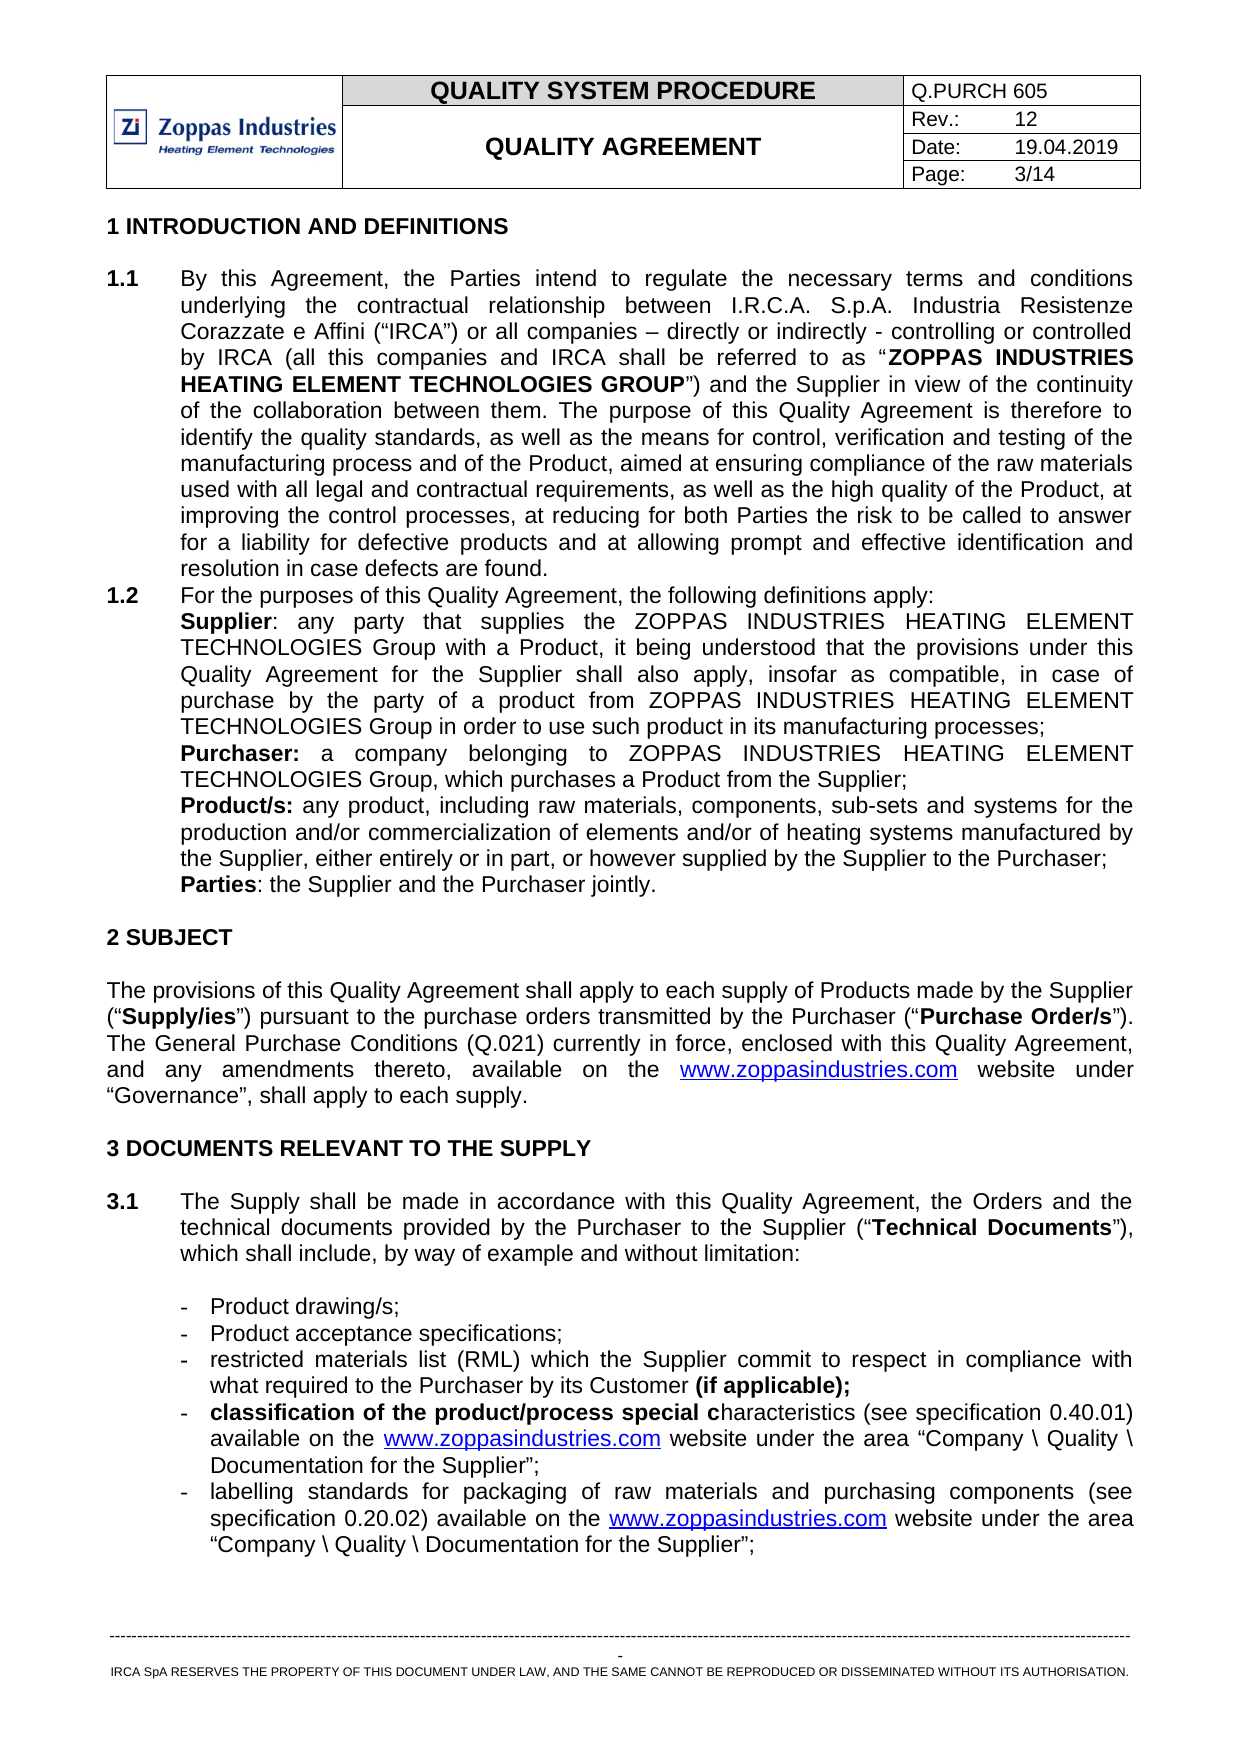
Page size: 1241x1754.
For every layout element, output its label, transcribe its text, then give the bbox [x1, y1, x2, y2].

text Purchaser: a company belonging to ZOPPAS INDUSTRIES HEATING ELEMENT TECHNOLOGIES Group, which purchases a Product from the Supplier; [180, 740, 1134, 792]
text 3.1 The Supply shall be made in accordance with this Quality Agreement, the Orders and the technical documents provided by the Purchaser to the Supplier (“Technical Documents”), which shall include, by way of example and without limitation: [106, 1188, 1134, 1267]
text Supplier: any party that supplies the ZOPPAS INDUSTRIES HEATING ELEMENT TECHNOLOGIES Group with a Product, it being understood that the provisions under this Quality Agreement for the Supplier shall also apply, insofar as compatible, in case of purchase by the party of a product from ZOPPAS INDUSTRIES HEATING ELEMENT TECHNOLOGIES Group in order to use such product in its manufacturing processes; [180, 608, 1134, 740]
text Parties: the Supplier and the Purchaser jointly. [180, 871, 1134, 898]
list restricted materials list (RML) which the Supplier commit to respect in compliance with what required to the Purchaser by its Customer (if applicable); [180, 1346, 1134, 1399]
text Product/s: any product, including raw materials, components, sub-sets and systems for the production and/or commercialization of elements and/or of heating systems manufactured by the Supplier, either entirely or in part, or however supplied by the Supplier to the Purchaser; [180, 792, 1134, 871]
list By this Agreement, the Parties intend to regulate the necessary terms and conditions underlying the contractual relationship between I.R.C.A. S.p.A. Industria Resistenze Corazzate e Affini (“IRCA”) or all companies – directly or indirectly - controlling or controlled by IRCA (all this companies and IRCA shall be referred to as “ZOPPAS INDUSTRIES HEATING ELEMENT TECHNOLOGIES GROUP”) and the Supplier in view of the continuity of the collaboration between them. The purpose of this Quality Agreement is therefore to identify the quality standards, as well as the means for control, verification and testing of the manufacturing process and of the Product, aimed at ensuring compliance of the raw materials used with all legal and contractual requirements, as well as the high quality of the Product, at improving the control processes, at reducing for both Parties the risk to be called to answer for a liability for defective products and at allowing prompt and effective identification and resolution in case defects are found. [106, 265, 1134, 582]
list classification of the product/process special characteristics (see specification 0.40.01) available on the www.zoppasindustries.com website under the area “Company \ Quality \ Documentation for the Supplier”; [180, 1399, 1134, 1478]
picture [113, 97, 339, 167]
list labelling standards for packaging of raw materials and purchasing components (see specification 0.20.02) available on the www.zoppasindustries.com website under the area “Company \ Quality \ Documentation for the Supplier”; [180, 1478, 1134, 1557]
subtitle 1 INTRODUCTION AND DEFINITIONS [106, 213, 1134, 239]
subtitle 2 SUBJECT [106, 924, 1134, 951]
list Product acceptance specifications; [180, 1319, 1134, 1346]
subtitle 3 DOCUMENTS RELEVANT TO THE SUPPLY [106, 1135, 1134, 1161]
list Product drawing/s; [180, 1293, 1134, 1319]
text The provisions of this Quality Agreement shall apply to each supply of Products made by the Supplier (“Supply/ies”) pursuant to the purchase orders transmitted by the Purchaser (“Purchase Order/s”). The General Purchase Conditions (Q.021) currently in force, enclosed with this Quality Agreement, and any amendments thereto, available on the www.zoppasindustries.com website under “Governance”, shall apply to each supply. [106, 977, 1134, 1109]
list For the purposes of this Quality Agreement, the following definitions apply: [106, 582, 1134, 608]
